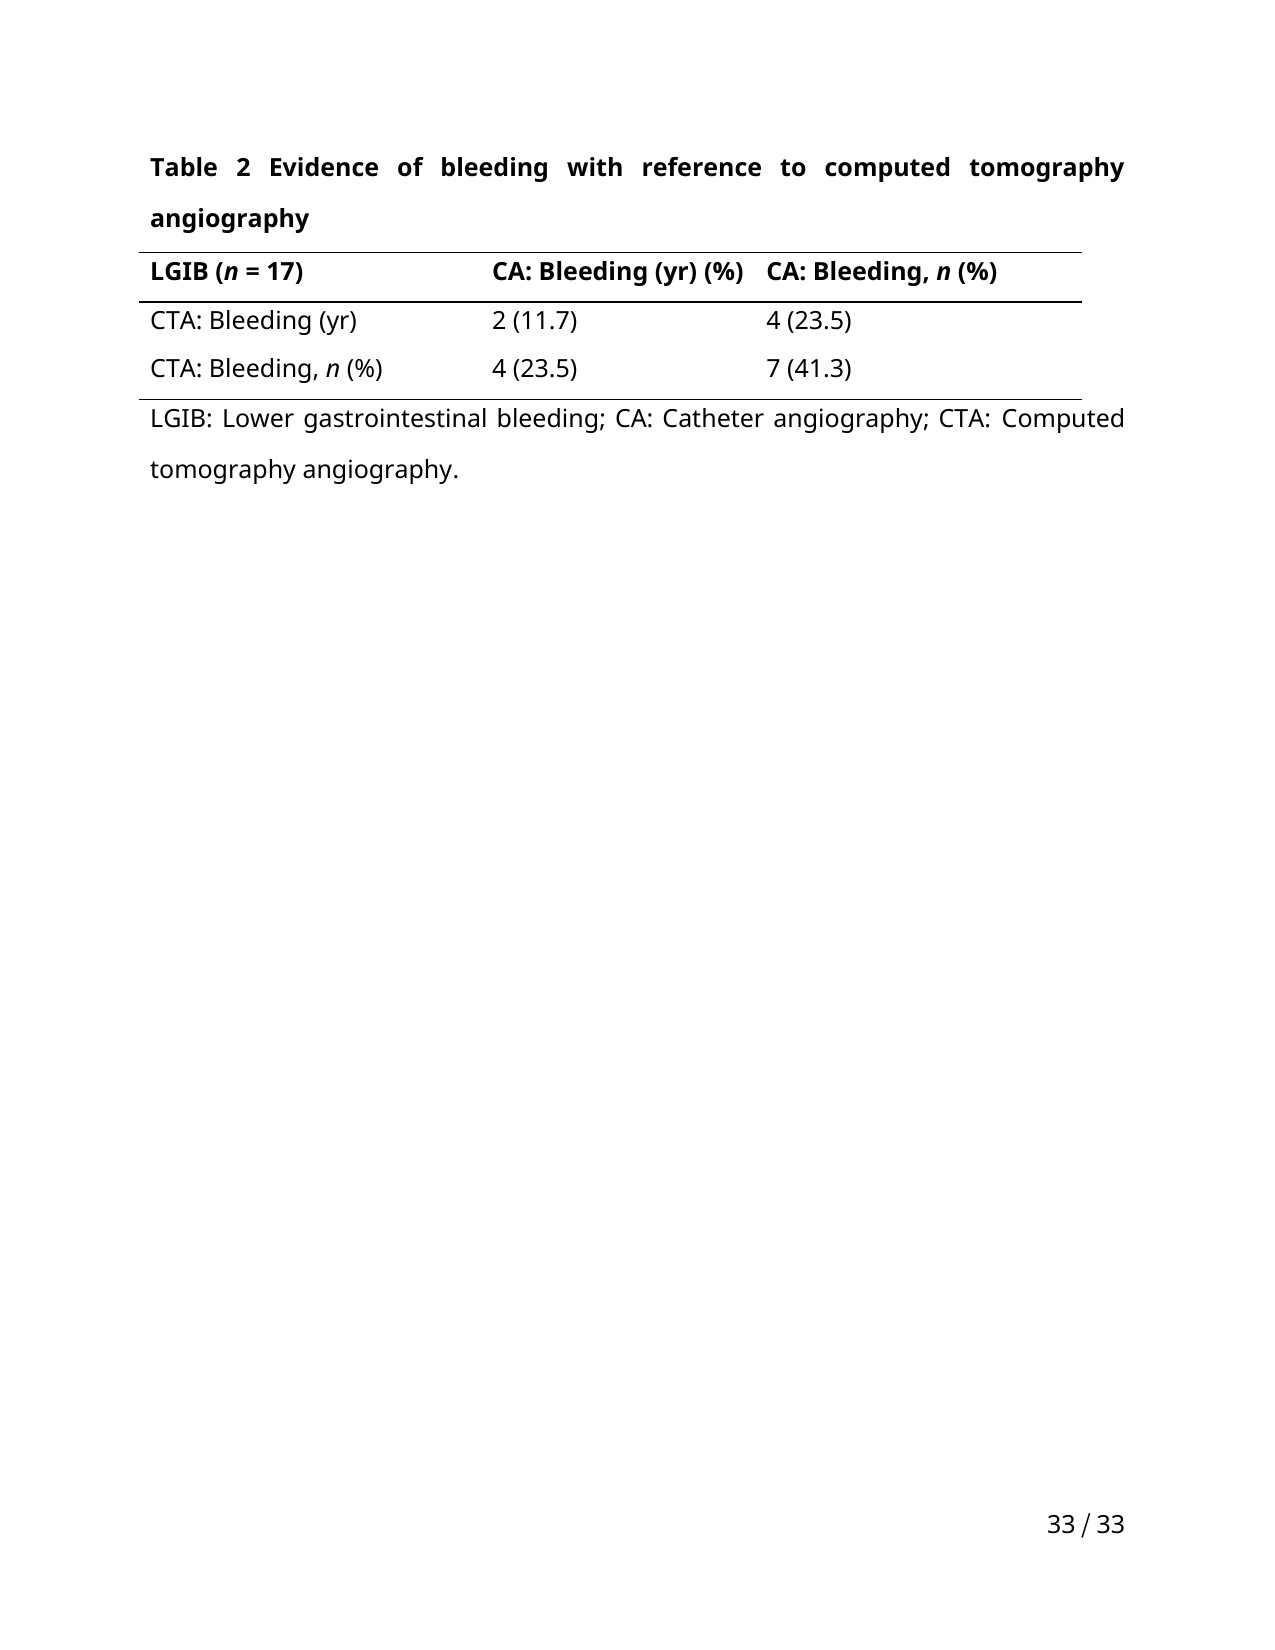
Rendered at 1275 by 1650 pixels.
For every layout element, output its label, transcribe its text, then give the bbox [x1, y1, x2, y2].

table_cell 7 (41.3) [755, 351, 1082, 399]
table_header CA: Bleeding (yr) (%) [481, 253, 755, 301]
table_cell 4 (23.5) [481, 351, 755, 399]
text LGIB: Lower gastrointestinal bleeding; CA: Catheter angiography; CTA: Computed tomography angiography. [150, 400, 1125, 485]
table_cell CTA: Bleeding (yr) [139, 303, 481, 351]
text Table 2 Evidence of bleeding with reference to computed tomography angiography [150, 150, 1125, 235]
table_cell CTA: Bleeding, n (%) [139, 351, 481, 399]
table_cell 2 (11.7) [481, 303, 755, 351]
table_header LGIB (n = 17) [139, 253, 481, 301]
table_header CA: Bleeding, n (%) [755, 253, 1082, 301]
table_cell 4 (23.5) [755, 303, 1082, 351]
